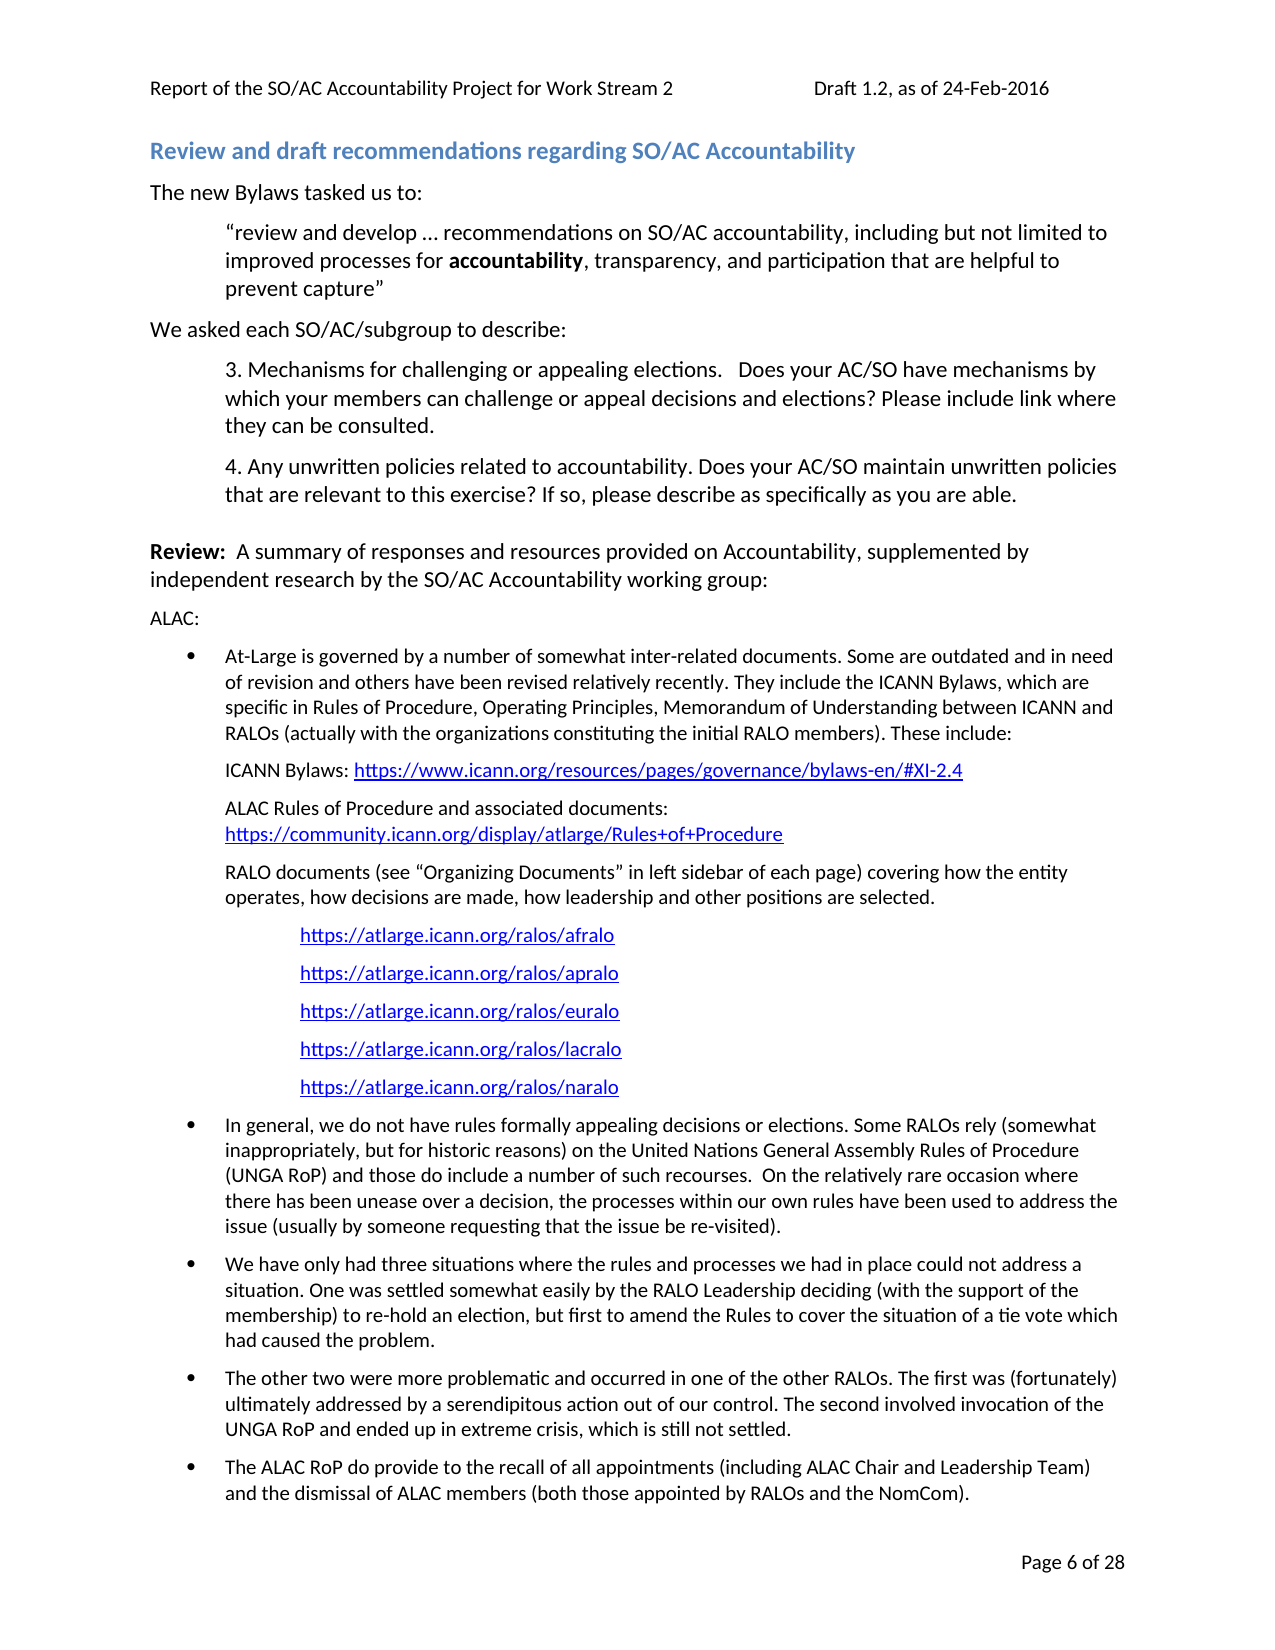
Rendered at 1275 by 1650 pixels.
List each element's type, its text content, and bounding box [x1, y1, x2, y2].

list We have only had three situations where the rules and processes we had in place could not address a situation. One was settled somewhat easily by the RALO Leadership deciding (with the support of the membership) to re-hold an election, but first to amend the Rules to cover the situation of a tie vote which had caused the problem. [187, 1251, 1125, 1353]
text ALAC: [150, 606, 1125, 631]
text 3. Mechanisms for challenging or appealing elections. Does your AC/SO have mechanisms by which your members can challenge or appeal decisions and elections? Please include link where they can be consulted. [225, 356, 1125, 440]
text https://atlarge.icann.org/ralos/euralo [300, 998, 1125, 1023]
text RALO documents (see “Organizing Documents” in left sidebar of each page) covering how the entity operates, how decisions are made, how leadership and other positions are selected. [225, 859, 1125, 910]
text Review: A summary of responses and resources provided on Accountability, supplemented by independent research by the SO/AC Accountability working group: [150, 537, 1125, 593]
list In general, we do not have rules formally appealing decisions or elections. Some RALOs rely (somewhat inappropriately, but for historic reasons) on the United Nations General Assembly Rules of Procedure (UNGA RoP) and those do include a number of such recourses. On the relatively rare occasion where there has been unease over a decision, the processes within our own rules have been used to address the issue (usually by someone requesting that the issue be re-visited). [187, 1112, 1125, 1239]
list The ALAC RoP do provide to the recall of all appointments (including ALAC Chair and Leadership Team) and the dismissal of ALAC members (both those appointed by RALOs and the NomCom). [187, 1454, 1125, 1505]
text https://atlarge.icann.org/ralos/apralo [300, 960, 1125, 986]
text ICANN Bylaws: https://www.icann.org/resources/pages/governance/bylaws-en/#XI-2.4 [225, 758, 1125, 783]
text https://atlarge.icann.org/ralos/lacralo [300, 1036, 1125, 1061]
text “review and develop … recommendations on SO/AC accountability, including but not limited to improved processes for accountability, transparency, and participation that are helpful to prevent capture” [225, 218, 1125, 303]
list The other two were more problematic and occurred in one of the other RALOs. The first was (fortunately) ultimately addressed by a serendipitous action out of our control. The second involved invocation of the UNGA RoP and ended up in extreme crisis, which is still not settled. [187, 1366, 1125, 1442]
text We asked each SO/AC/subgroup to describe: [150, 315, 1125, 343]
subtitle Review and draft recommendations regarding SO/AC Accountability [150, 135, 1125, 166]
text https://atlarge.icann.org/ralos/naralo [300, 1074, 1125, 1099]
text https://atlarge.icann.org/ralos/afralo [300, 922, 1125, 948]
text The new Bylaws tasked us to: [150, 178, 1125, 206]
text 4. Any unwritten policies related to accountability. Does your AC/SO maintain unwritten policies that are relevant to this exercise? If so, please describe as specifically as you are able. [225, 452, 1125, 508]
list At-Large is governed by a number of somewhat inter-related documents. Some are outdated and in need of revision and others have been revised relatively recently. They include the ICANN Bylaws, which are specific in Rules of Procedure, Operating Principles, Memorandum of Understanding between ICANN and RALOs (actually with the organizations constituting the initial RALO members). These include: [187, 643, 1125, 745]
text ALAC Rules of Procedure and associated documents: https://community.icann.org/display/atlarge/Rules+of+Procedure [225, 796, 1125, 846]
